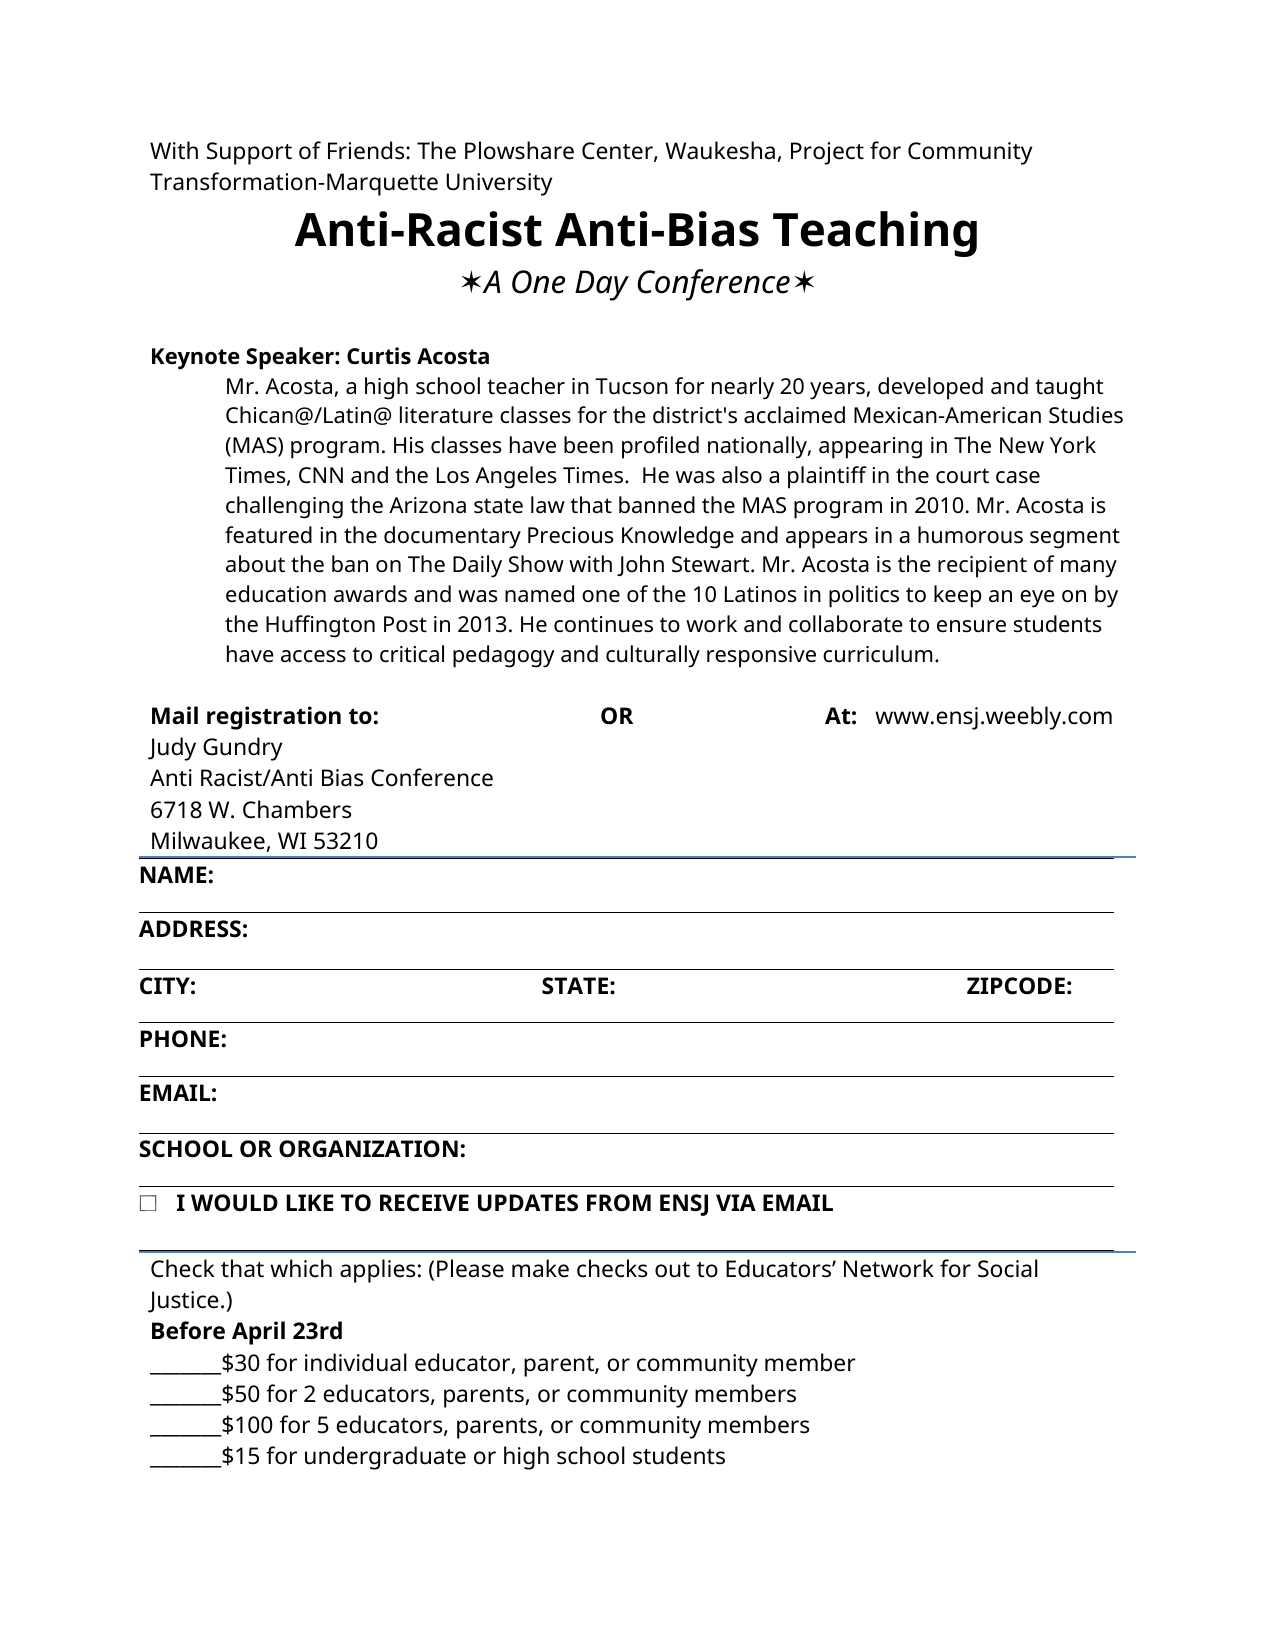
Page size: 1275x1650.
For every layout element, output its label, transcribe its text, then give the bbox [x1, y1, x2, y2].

text _______$15 for undergraduate or high school students [150, 1440, 1125, 1471]
picture [139, 1194, 157, 1212]
text Check that which applies: (Please make checks out to Educators’ Network for Social Justice.) [150, 1253, 1125, 1315]
text _______$50 for 2 educators, parents, or community members [150, 1378, 1125, 1409]
text With Support of Friends: The Plowshare Center, Waukesha, Project for Community [150, 135, 1125, 166]
text Mail registration to: OR At: www.ensj.weebly.com [150, 700, 1125, 731]
table_header [139, 858, 1136, 1251]
text Judy Gundry [150, 731, 1125, 762]
text Mr. Acosta, a high school teacher in Tucson for nearly 20 years, developed and taught Chican@/Latin@ literature classes for the district's acclaimed Mexican-American Studies (MAS) program. His classes have been profiled nationally, appearing in The New York Times, CNN and the Los Angeles Times. He was also a plaintiff in the court case challenging the Arizona state law that banned the MAS program in 2010. Mr. Acosta is featured in the documentary Precious Knowledge and appears in a humorous segment about the ban on The Daily Show with John Stewart. Mr. Acosta is the recipient of many education awards and was named one of the 10 Latinos in politics to keep an eye on by the Huffington Post in 2013. He continues to work and collaborate to ensure students have access to critical pedagogy and culturally responsive curriculum. [225, 371, 1125, 669]
text Milwaukee, WI 53210 [150, 825, 1125, 856]
text Keynote Speaker: Curtis Acosta [150, 341, 1125, 371]
text Transformation-Marquette University [150, 166, 1125, 197]
text Anti Racist/Anti Bias Conference [150, 762, 1125, 794]
text ✶A One Day Conference✶ [150, 260, 1125, 302]
text Anti-Racist Anti-Bias Teaching [150, 197, 1125, 260]
text _______$30 for individual educator, parent, or community member [150, 1346, 1125, 1378]
text _______$100 for 5 educators, parents, or community members [150, 1409, 1125, 1440]
text 6718 W. Chambers [150, 794, 1125, 825]
text Before April 23rd [150, 1315, 1125, 1346]
